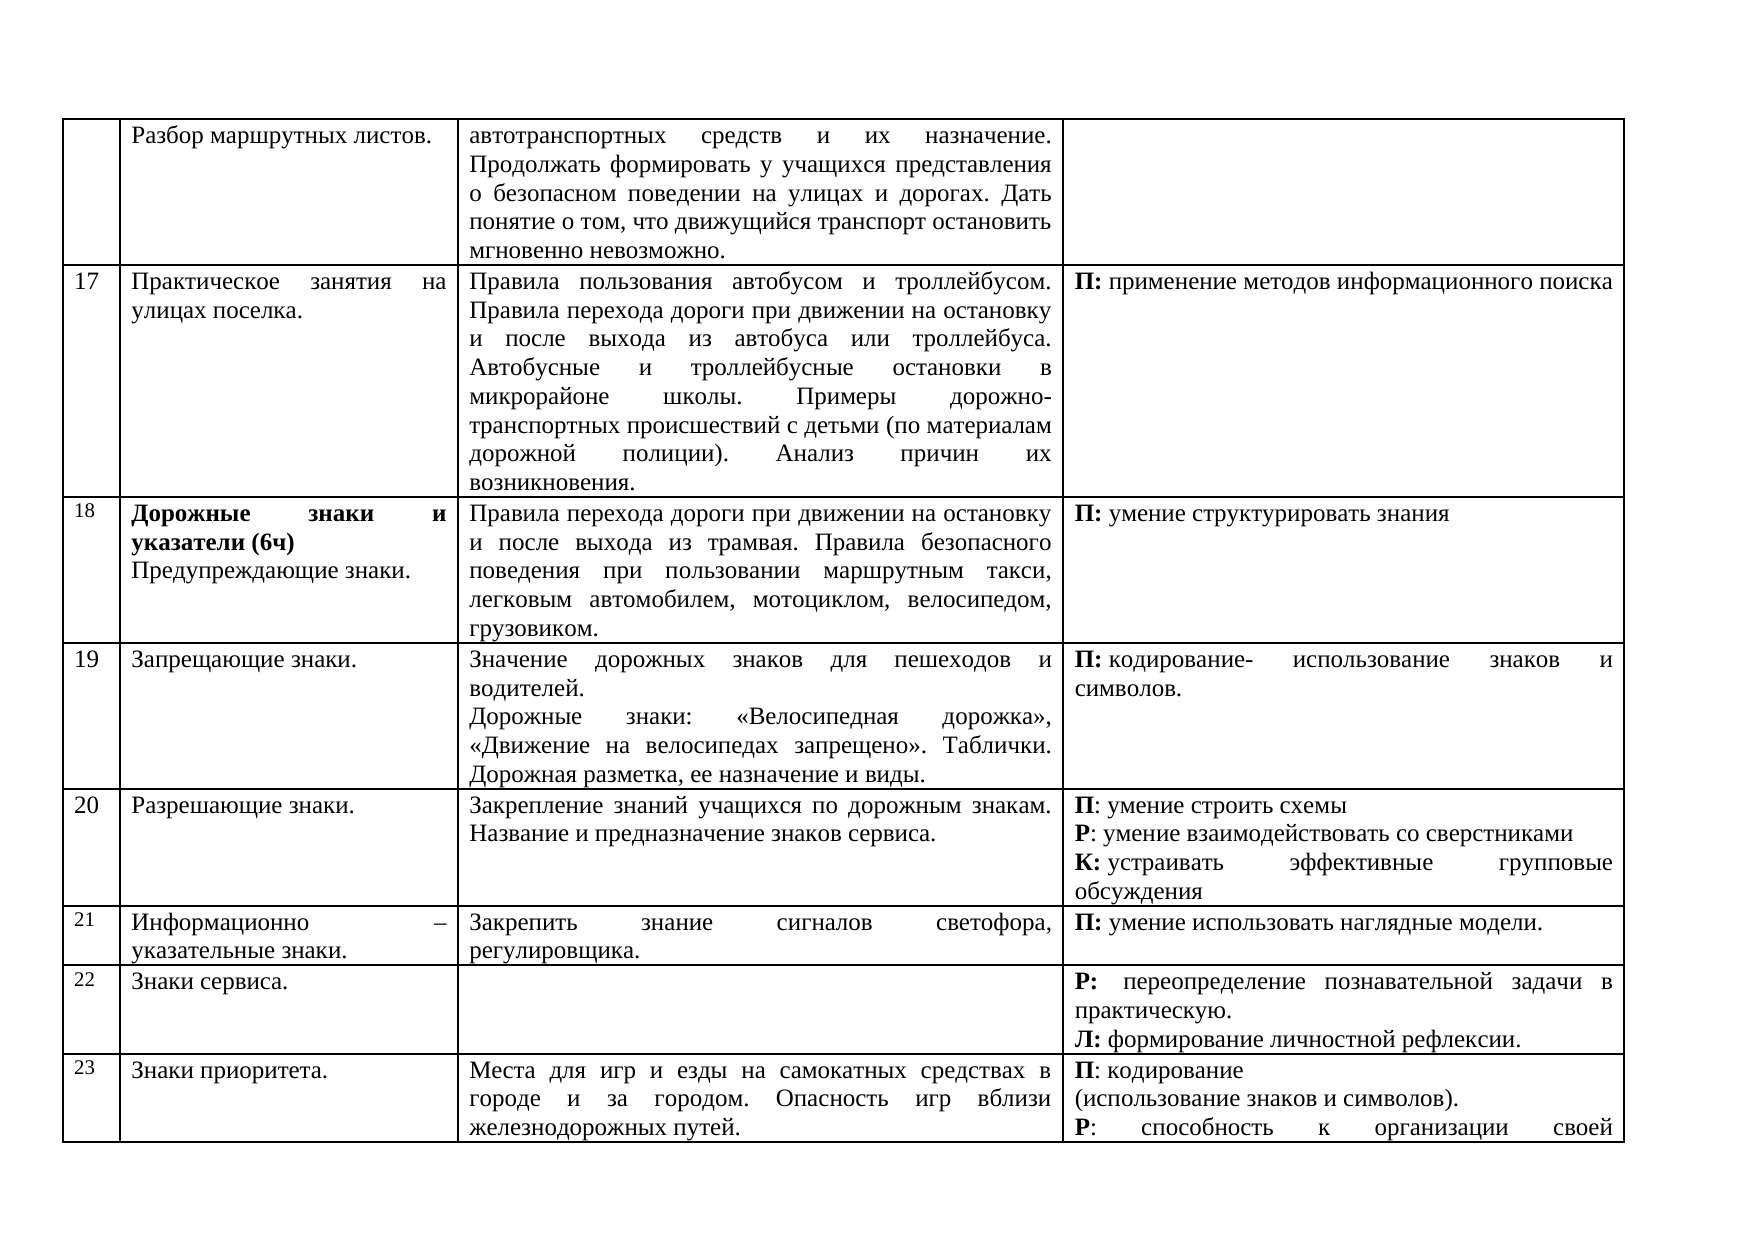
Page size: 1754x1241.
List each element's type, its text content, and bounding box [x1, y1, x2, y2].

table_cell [1064, 120, 1623, 264]
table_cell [1064, 1055, 1623, 1141]
table_cell 21 [64, 907, 119, 964]
table_cell Закрепить знание сигналов светофора, регулировщика. [459, 907, 1062, 964]
table_cell 17 [64, 266, 119, 496]
table_cell П: умение использовать наглядные модели. [1064, 907, 1623, 964]
table_cell 18 [64, 498, 119, 642]
table_cell П: умение строить схемы Р: умение взаимодействовать со сверстниками К: устраивать эффективные групповые обсуждения [1064, 790, 1623, 905]
table_cell Информационно – указательные знаки. [121, 907, 457, 964]
table_cell 20 [64, 790, 119, 905]
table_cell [459, 120, 1062, 264]
table_cell Правила пользования автобусом и троллейбусом. Правила перехода дороги при движении на остановку и после выхода из автобуса или троллейбуса. Автобусные и троллейбусные остановки в микрорайоне школы. Примеры дорожно-транспортных происшествий с детьми (по материалам дорожной полиции). Анализ причин их возникновения. [459, 266, 1062, 496]
table_cell Разрешающие знаки. [121, 790, 457, 905]
table_cell Р: переопределение познавательной задачи в практическую. Л: формирование личностной рефлексии. [1064, 966, 1623, 1053]
table_cell Знаки сервиса. [121, 966, 457, 1053]
table_cell 19 [64, 644, 119, 788]
table_cell Значение дорожных знаков для пешеходов и водителей. Дорожные знаки: «Велосипедная дорожка», «Движение на велосипедах запрещено». Таблички. Дорожная разметка, ее назначение и виды. [459, 644, 1062, 788]
table_cell П: умение структурировать знания [1064, 498, 1623, 642]
table_cell Дорожные знаки и указатели (6ч) Предупреждающие знаки. [121, 498, 457, 642]
table_cell Практическое занятия на улицах поселка. [121, 266, 457, 496]
table_cell Правила перехода дороги при движении на остановку и после выхода из трамвая. Правила безопасного поведения при пользовании маршрутным такси, легковым автомобилем, мотоциклом, велосипедом, грузовиком. [459, 498, 1062, 642]
table_cell П: кодирование- использование знаков и символов. [1064, 644, 1623, 788]
table_cell П: применение методов информационного поиска [1064, 266, 1623, 496]
table_cell Закрепление знаний учащихся по дорожным знакам. Название и предназначение знаков сервиса. [459, 790, 1062, 905]
table_cell Знаки приоритета. [121, 1055, 457, 1141]
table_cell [459, 1055, 1062, 1141]
table_cell 23 [64, 1055, 119, 1141]
table_cell Запрещающие знаки. [121, 644, 457, 788]
table_cell [459, 966, 1062, 1053]
table_cell 22 [64, 966, 119, 1053]
table_cell 16 [64, 120, 119, 264]
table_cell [121, 120, 457, 264]
